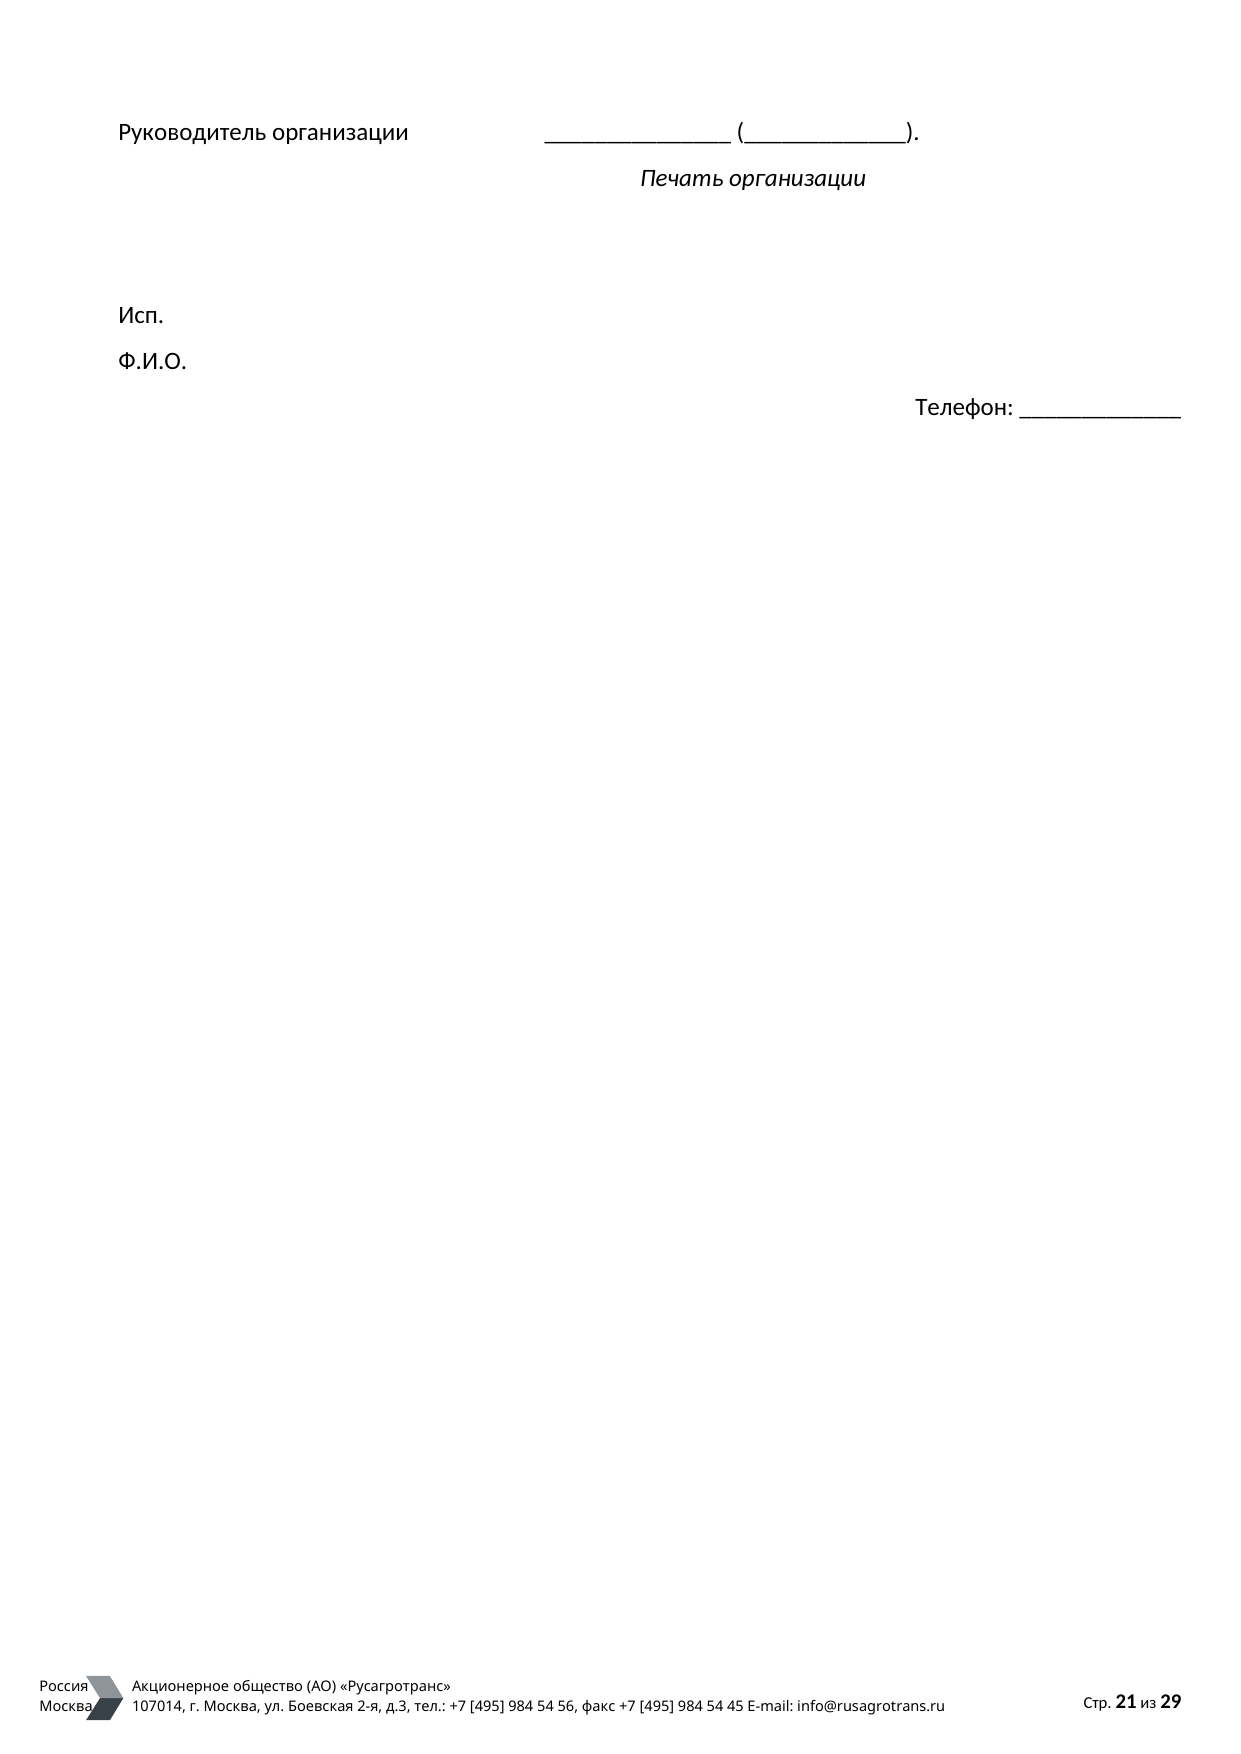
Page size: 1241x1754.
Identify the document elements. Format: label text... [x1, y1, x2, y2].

text Ф.И.О. [118, 345, 1181, 375]
text Руководитель организации _______________ (_____________). [118, 116, 1181, 147]
text Печать организации [118, 162, 1181, 192]
text Телефон: _____________ [118, 391, 1181, 421]
text Исп. [118, 299, 1181, 330]
